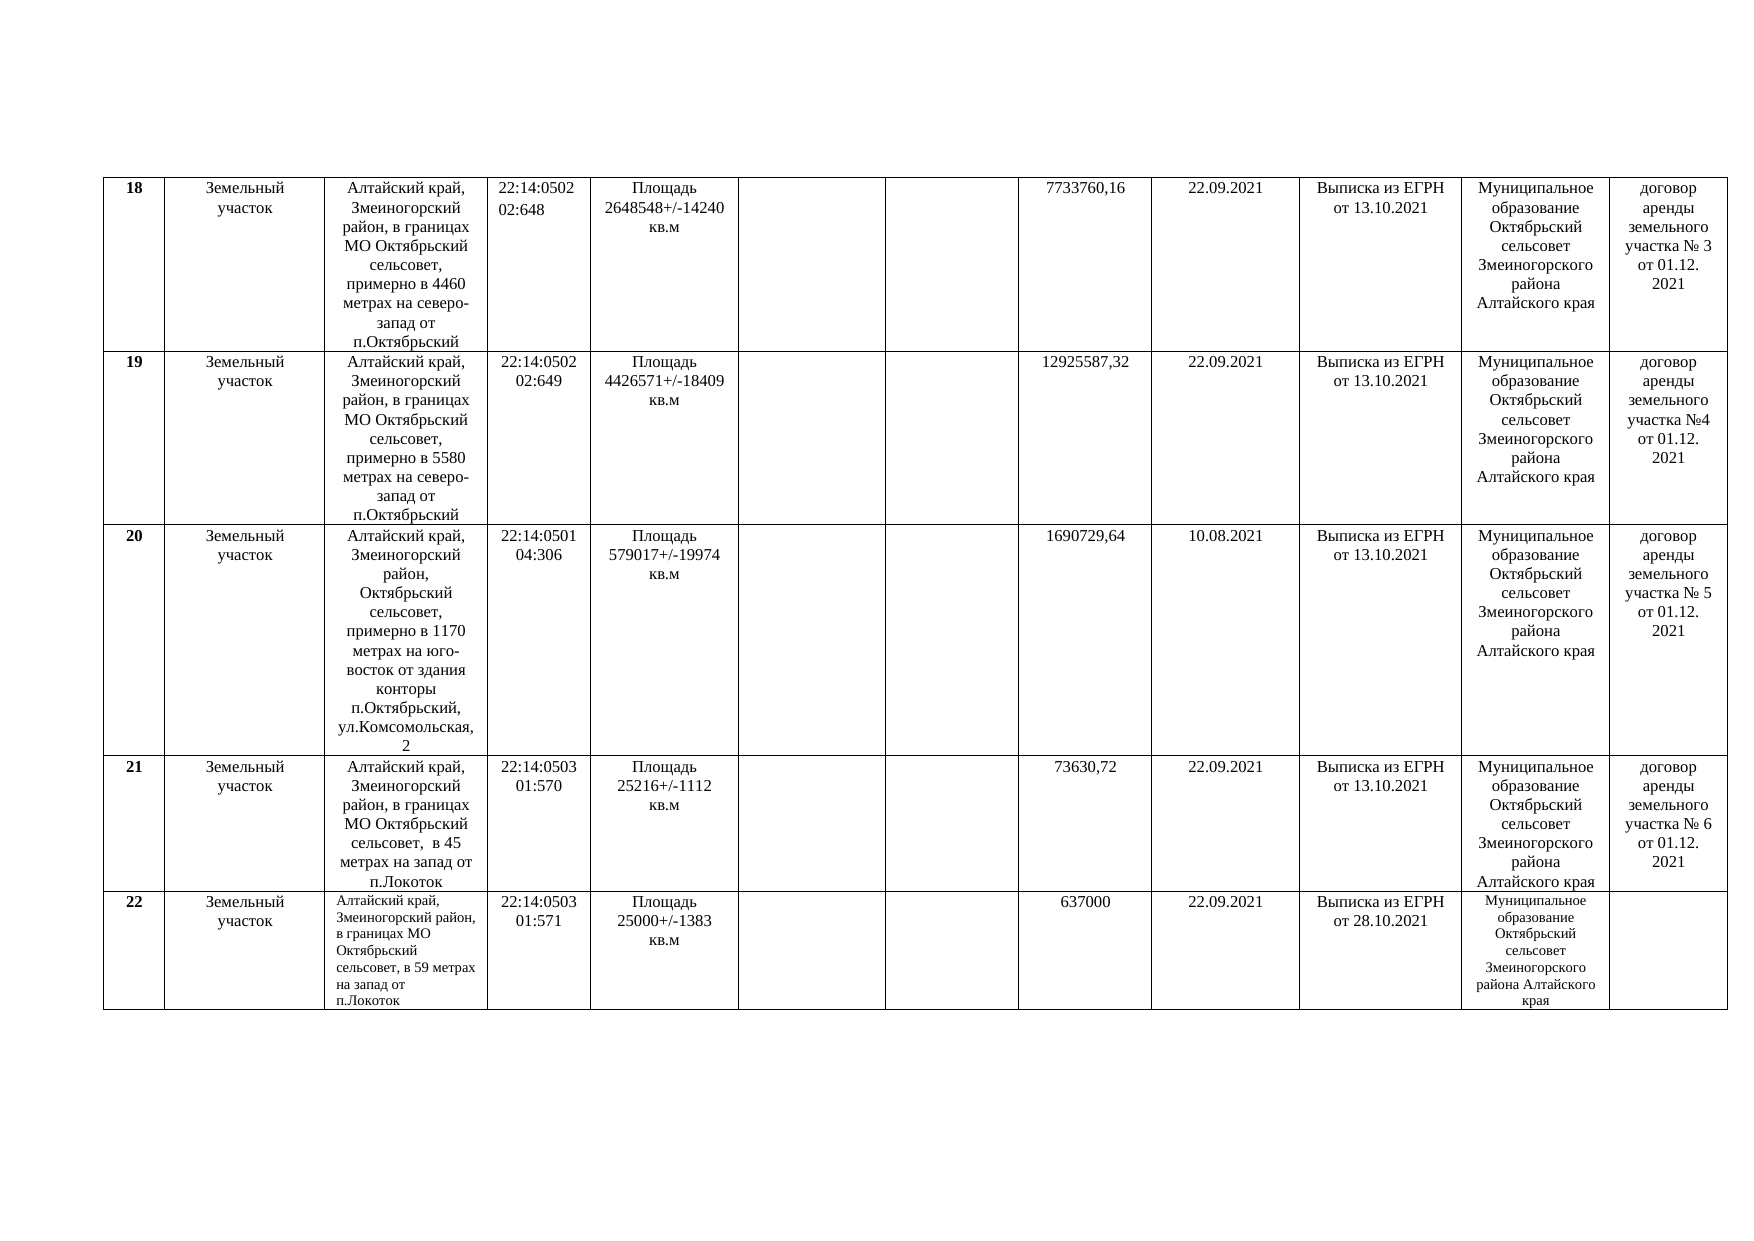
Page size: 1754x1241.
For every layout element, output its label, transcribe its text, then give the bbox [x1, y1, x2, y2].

table_cell [886, 525, 1018, 755]
table_cell 1690729,64 [1019, 525, 1151, 755]
table_cell договор аренды земельного участка №4 от 01.12. 2021 [1610, 352, 1727, 524]
table_cell 18 [104, 178, 164, 351]
table_cell 22.09.2021 [1152, 352, 1299, 524]
table_cell 10.08.2021 [1152, 525, 1299, 755]
table_cell 22:14:050301:570 [488, 756, 590, 891]
table_cell Алтайский край, Змеиногорский район, в границах МО Октябрьский сельсовет, в 59 метрах на запад от п.Локоток [325, 892, 487, 1009]
table_cell 22:14:050104:306 [488, 525, 590, 755]
table_cell 22:14:050202:648 [488, 178, 590, 351]
table_cell Алтайский край, Змеиногорский район, в границах МО Октябрьский сельсовет, примерно в 5580 метрах на северо-запад от п.Октябрьский [325, 352, 487, 524]
table_cell 637000 [1019, 892, 1151, 1009]
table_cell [1462, 178, 1609, 351]
table_cell [739, 178, 885, 351]
table_cell договор аренды земельного участка № 5 от 01.12. 2021 [1610, 525, 1727, 755]
table_cell 22 [104, 892, 164, 1009]
table_cell Земельный участок [165, 352, 324, 524]
table_cell Выписка из ЕГРН от 13.10.2021 [1300, 756, 1461, 891]
table_cell 22.09.2021 [1152, 756, 1299, 891]
table_cell [886, 178, 1018, 351]
table_cell [739, 352, 885, 524]
table_cell [739, 756, 885, 891]
table_cell 73630,72 [1019, 756, 1151, 891]
table_cell [739, 525, 885, 755]
table_cell Муниципальное образование Октябрьский сельсовет Змеиногорского района Алтайского края [1462, 756, 1609, 891]
table_cell Земельный участок [165, 525, 324, 755]
table_cell Земельный участок [165, 178, 324, 351]
table_cell Алтайский край, Змеиногорский район, в границах МО Октябрьский сельсовет, примерно в 4460 метрах на северо-запад от п.Октябрьский [325, 178, 487, 351]
table_cell Выписка из ЕГРН от 13.10.2021 [1300, 352, 1461, 524]
table_cell [886, 892, 1018, 1009]
table_cell 20 [104, 525, 164, 755]
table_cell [1300, 178, 1461, 351]
table_cell 7733760,16 [1019, 178, 1151, 351]
table_cell [739, 892, 885, 1009]
table_cell Земельный участок [165, 892, 324, 1009]
table_cell Выписка из ЕГРН от 13.10.2021 [1300, 525, 1461, 755]
table_cell Площадь 579017+/-19974 кв.м [591, 525, 738, 755]
table_cell [886, 352, 1018, 524]
table_cell Площадь 25216+/-1112 кв.м [591, 756, 738, 891]
table_cell договор аренды земельного участка № 6 от 01.12. 2021 [1610, 756, 1727, 891]
table_cell Площадь 2648548+/-14240 кв.м [591, 178, 738, 351]
table_cell 19 [104, 352, 164, 524]
table_cell 22:14:050301:571 [488, 892, 590, 1009]
table_cell Муниципальное образование Октябрьский сельсовет Змеиногорского района Алтайского края [1462, 352, 1609, 524]
table_cell Муниципальное образование Октябрьский сельсовет Змеиногорского района Алтайского края [1462, 892, 1609, 1009]
table_cell 21 [104, 756, 164, 891]
table_cell 22:14:050202:649 [488, 352, 590, 524]
table_cell Выписка из ЕГРН от 28.10.2021 [1300, 892, 1461, 1009]
table_cell 22.09.2021 [1152, 892, 1299, 1009]
table_cell [1610, 892, 1727, 1009]
table_cell Алтайский край, Змеиногорский район, Октябрьский сельсовет, примерно в 1170 метрах на юго-восток от здания конторы п.Октябрьский, ул.Комсомольская,2 [325, 525, 487, 755]
table_cell 12925587,32 [1019, 352, 1151, 524]
table_cell 22.09.2021 [1152, 178, 1299, 351]
table_cell Земельный участок [165, 756, 324, 891]
table_cell договор аренды земельного участка № 3 от 01.12. 2021 [1610, 178, 1727, 351]
table_cell Площадь 4426571+/-18409 кв.м [591, 352, 738, 524]
table_cell Площадь 25000+/-1383 кв.м [591, 892, 738, 1009]
table_cell Муниципальное образование Октябрьский сельсовет Змеиногорского района Алтайского края [1462, 525, 1609, 755]
table_cell Алтайский край, Змеиногорский район, в границах МО Октябрьский сельсовет, в 45 метрах на запад от п.Локоток [325, 756, 487, 891]
table_cell [886, 756, 1018, 891]
